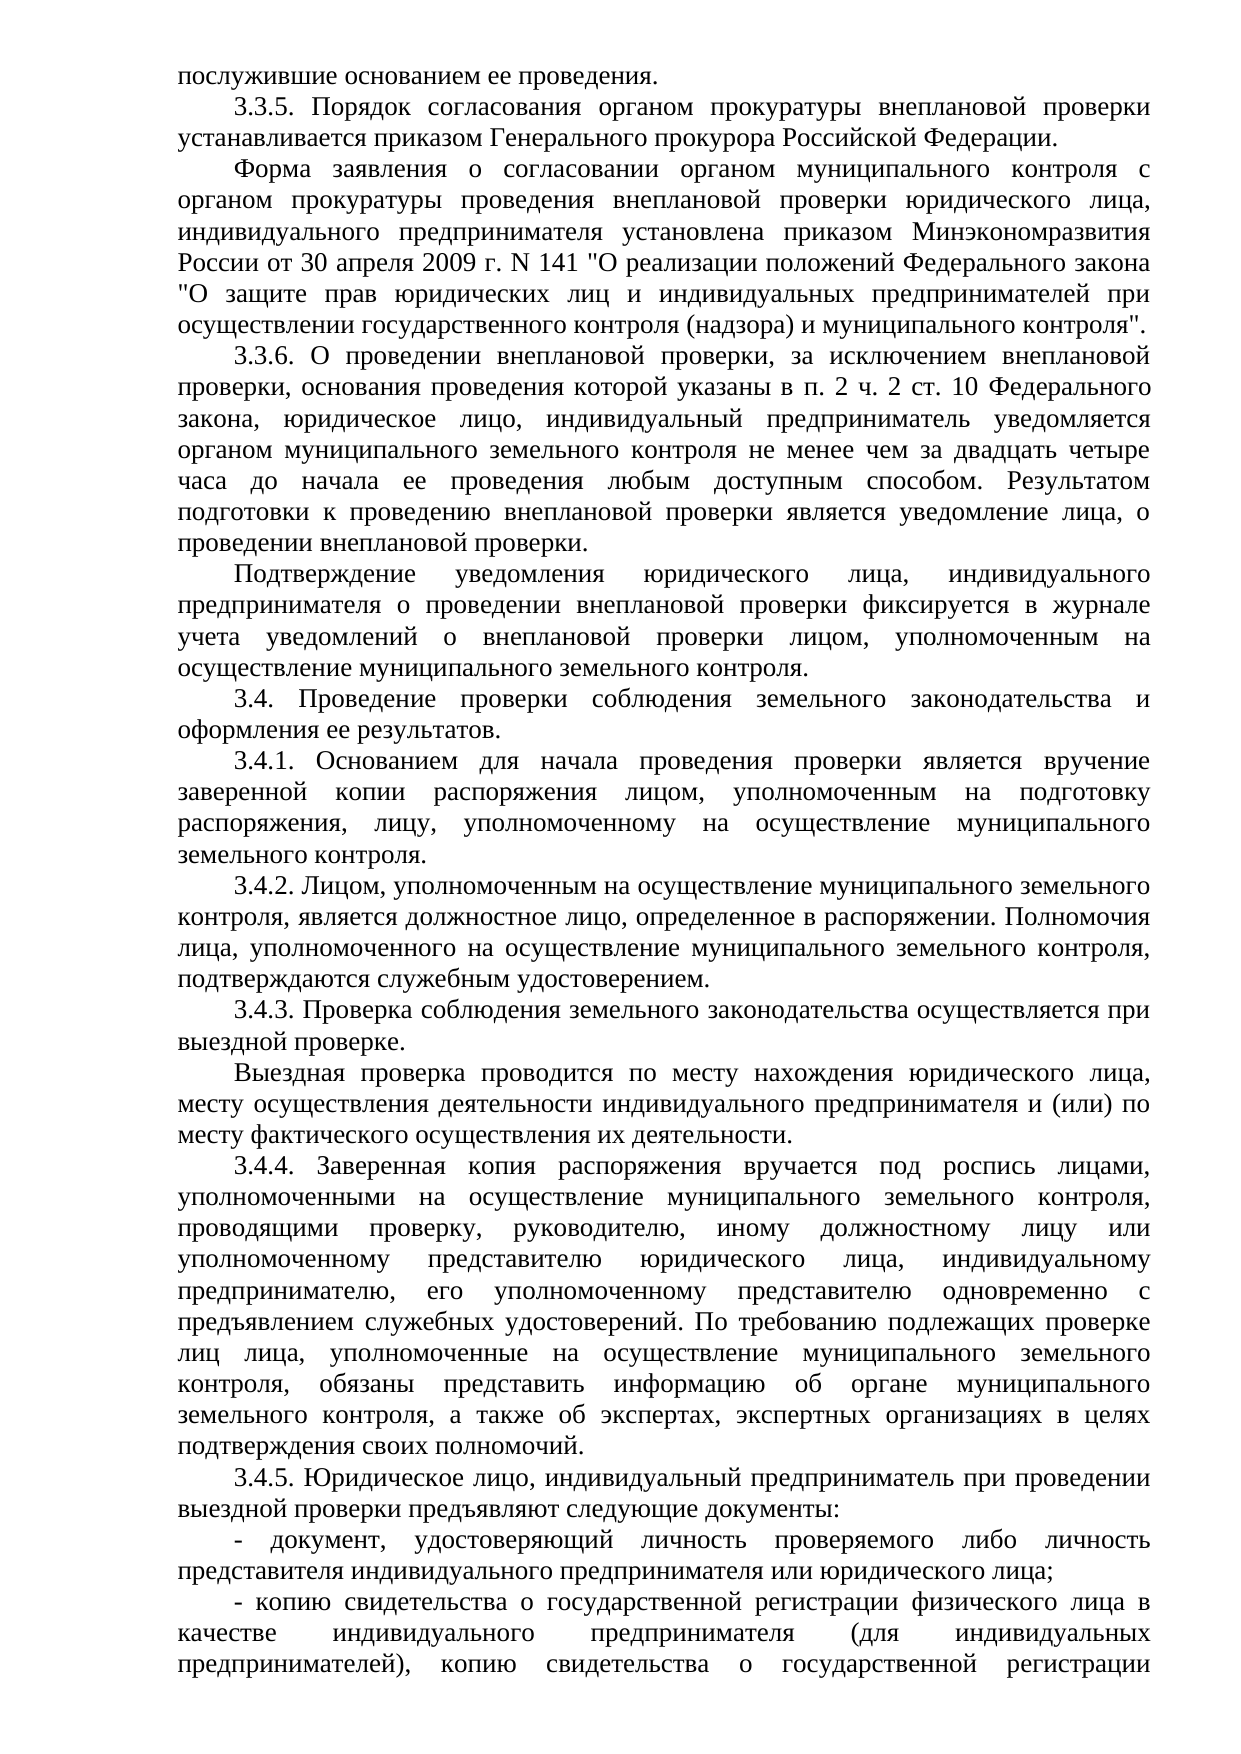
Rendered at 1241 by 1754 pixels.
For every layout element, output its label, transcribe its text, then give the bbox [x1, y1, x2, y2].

text Форма заявления о согласовании органом муниципального контроля с органом прокуратуры проведения внеплановой проверки юридического лица, индивидуального предпринимателя установлена приказом Минэкономразвития России от 30 апреля 2009 г. N 141 "О реализации положений Федерального закона "О защите прав юридических лиц и индивидуальных предпринимателей при осуществлении государственного контроля (надзора) и муниципального контроля". [177, 152, 1152, 339]
text 3.3.6. О проведении внеплановой проверки, за исключением внеплановой проверки, основания проведения которой указаны в п. 2 ч. 2 ст. 10 Федерального закона, юридическое лицо, индивидуальный предприниматель уведомляется органом муниципального земельного контроля не менее чем за двадцать четыре часа до начала ее проведения любым доступным способом. Результатом подготовки к проведению внеплановой проверки является уведомление лица, о проведении внеплановой проверки. [177, 339, 1152, 557]
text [177, 1585, 1152, 1679]
text 3.4. Проведение проверки соблюдения земельного законодательства и оформления ее результатов. [177, 682, 1152, 744]
text Выездная проверка проводится по месту нахождения юридического лица, месту осуществления деятельности индивидуального предпринимателя и (или) по месту фактического осуществления их деятельности. [177, 1056, 1152, 1149]
text Подтверждение уведомления юридического лица, индивидуального предпринимателя о проведении внеплановой проверки фиксируется в журнале учета уведомлений о внеплановой проверки лицом, уполномоченным на осуществление муниципального земельного контроля. [177, 557, 1152, 682]
text 3.4.4. Заверенная копия распоряжения вручается под роспись лицами, уполномоченными на осуществление муниципального земельного контроля, проводящими проверку, руководителю, иному должностному лицу или уполномоченному представителю юридического лица, индивидуальному предпринимателю, его уполномоченному представителю одновременно с предъявлением служебных удостоверений. По требованию подлежащих проверке лиц лица, уполномоченные на осуществление муниципального земельного контроля, обязаны представить информацию об органе муниципального земельного контроля, а также об экспертах, экспертных организациях в целях подтверждения своих полномочий. [177, 1149, 1152, 1461]
text 3.4.2. Лицом, уполномоченным на осуществление муниципального земельного контроля, является должностное лицо, определенное в распоряжении. Полномочия лица, уполномоченного на осуществление муниципального земельного контроля, подтверждаются служебным удостоверением. [177, 869, 1152, 993]
text 3.4.1. Основанием для начала проведения проверки является вручение заверенной копии распоряжения лицом, уполномоченным на подготовку распоряжения, лицу, уполномоченному на осуществление муниципального земельного контроля. [177, 744, 1152, 869]
text 3.3.5. Порядок согласования органом прокуратуры внеплановой проверки устанавливается приказом Генерального прокурора Российской Федерации. [177, 90, 1152, 152]
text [177, 59, 1152, 90]
text 3.4.3. Проверка соблюдения земельного законодательства осуществляется при выездной проверке. [177, 993, 1152, 1056]
text - документ, удостоверяющий личность проверяемого либо личность представителя индивидуального предпринимателя или юридического лица; [177, 1523, 1152, 1585]
text 3.4.5. Юридическое лицо, индивидуальный предприниматель при проведении выездной проверки предъявляют следующие документы: [177, 1461, 1152, 1523]
